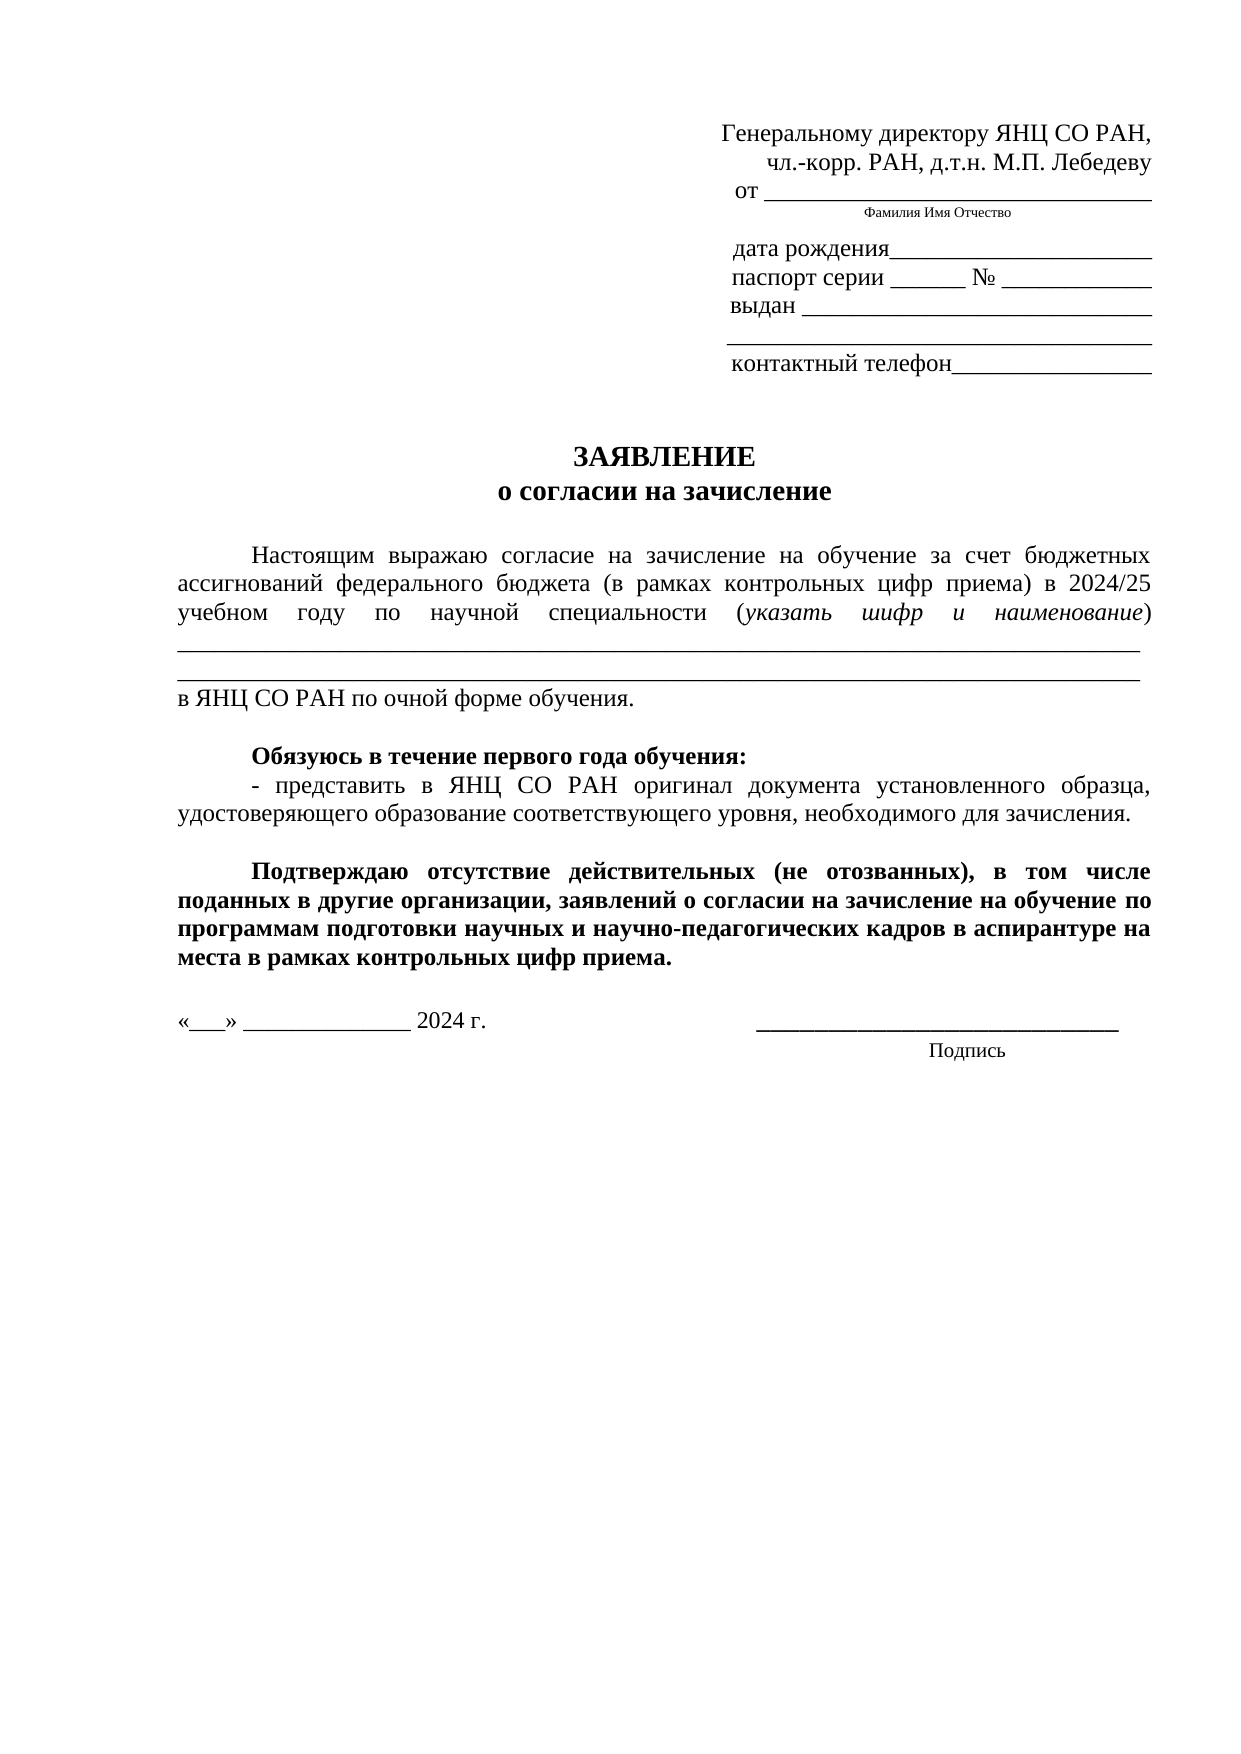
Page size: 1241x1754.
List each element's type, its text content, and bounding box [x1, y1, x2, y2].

text ЗАЯВЛЕНИЕ [177, 439, 1152, 473]
text от _______________________________ [723, 176, 1152, 204]
text дата рождения_____________________ [723, 233, 1152, 262]
text Обязуюсь в течение первого года обучения: [177, 741, 1152, 770]
text паспорт серии ______ № ____________ [723, 262, 1152, 291]
text Фамилия Имя Отчество [723, 204, 1152, 233]
text выдан ____________________________ [723, 291, 1152, 319]
text Подтверждаю отсутствие действительных (не отозванных), в том числе поданных в другие организации, заявлений о согласии на зачисление на обучение по программам подготовки научных и научно-педагогических кадров в аспирантуре на места в рамках контрольных цифр приема. [177, 856, 1152, 971]
text __________________________________ [723, 319, 1152, 348]
text Настоящим выражаю согласие на зачисление на обучение за счет бюджетных ассигнований федерального бюджета (в рамках контрольных цифр приема) в 2024/25 учебном году по научной специальности (указать шифр и наименование) _____________________________________________________________________________ _____________________________________________________________________________ [177, 540, 1152, 683]
text «___» ______________ 2024 г. _________________________ [177, 1000, 1152, 1035]
text в ЯНЦ СО РАН по очной форме обучения. [177, 683, 1152, 712]
text контактный телефон________________ [723, 348, 1152, 377]
text Подпись [783, 1038, 1152, 1062]
text - представить в ЯНЦ СО РАН оригинал документа установленного образца, удостоверяющего образование соответствующего уровня, необходимого для зачисления. [177, 770, 1152, 827]
text Генеральному директору ЯНЦ СО РАН, чл.-корр. РАН, д.т.н. М.П. Лебедеву [694, 118, 1152, 176]
text о согласии на зачисление [177, 473, 1152, 506]
